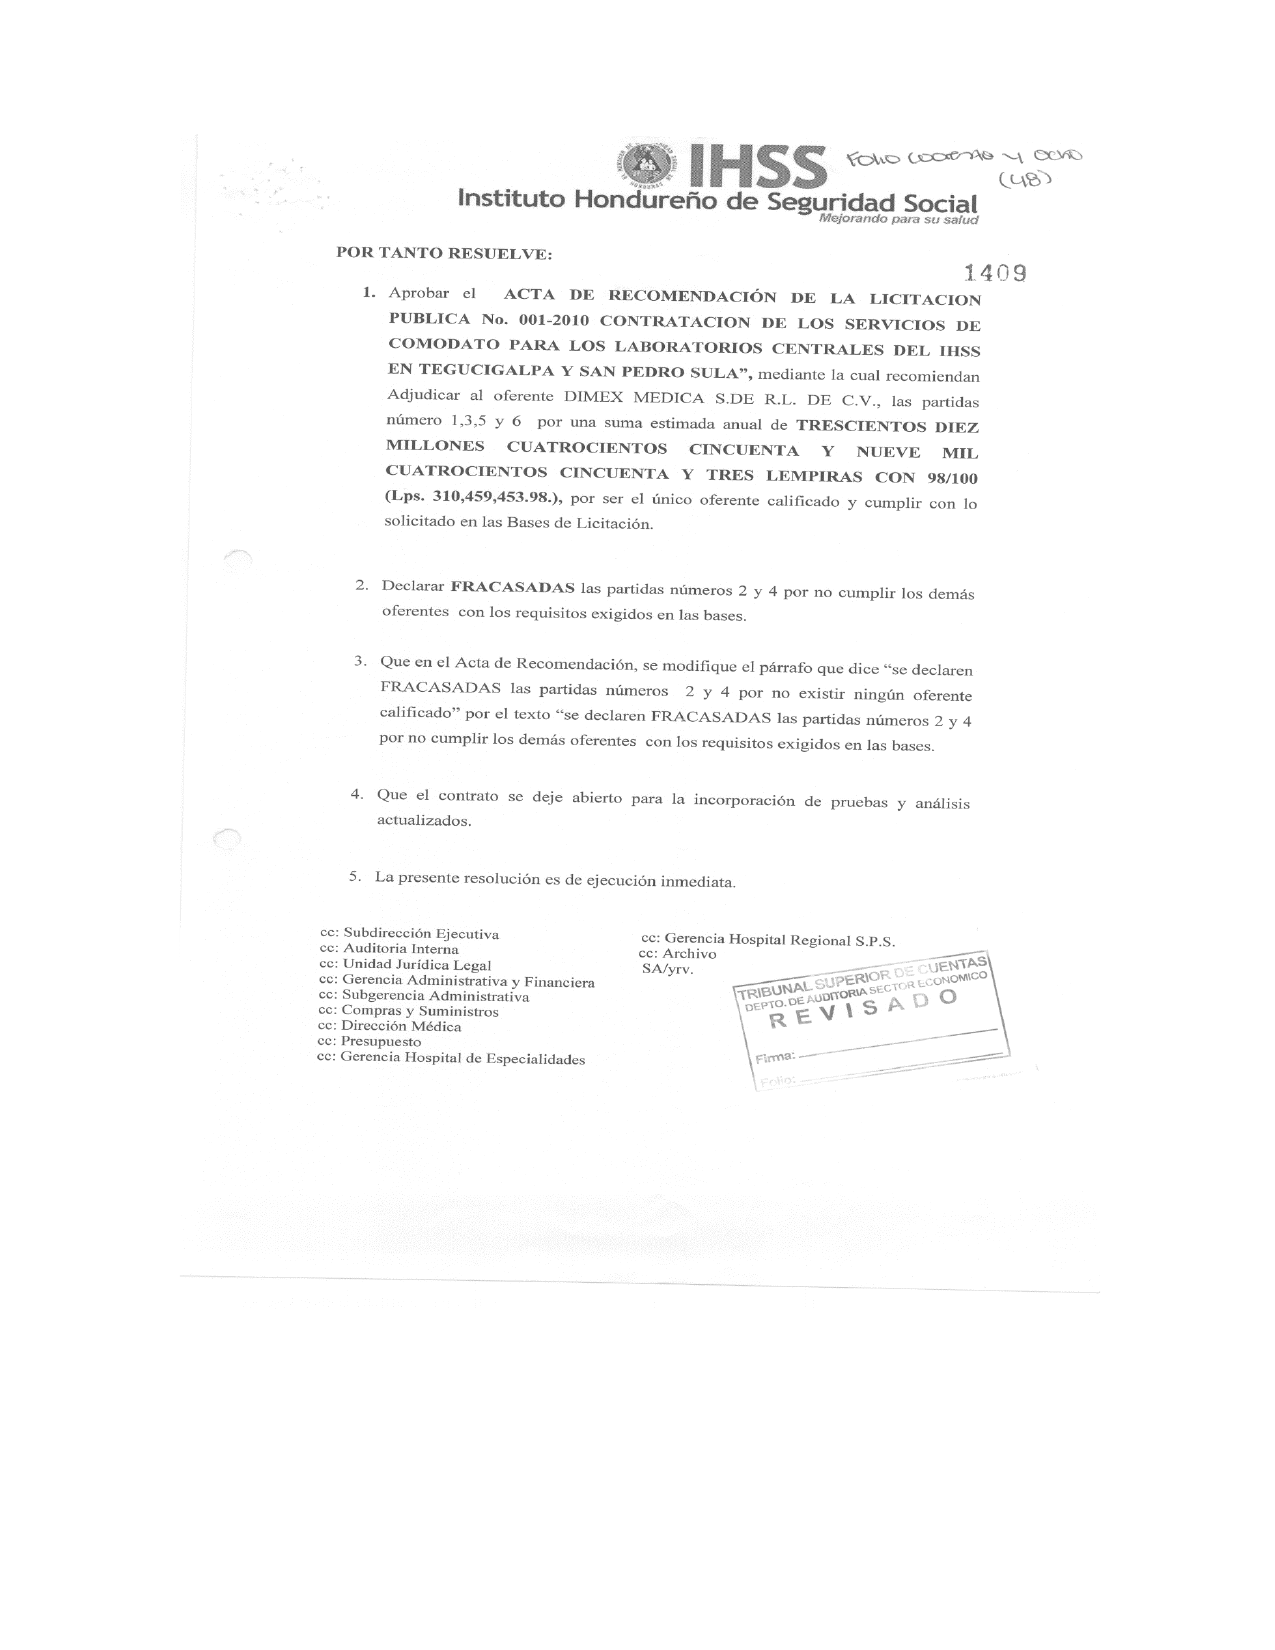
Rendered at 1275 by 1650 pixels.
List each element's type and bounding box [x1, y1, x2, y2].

picture [179, 134, 1101, 1385]
